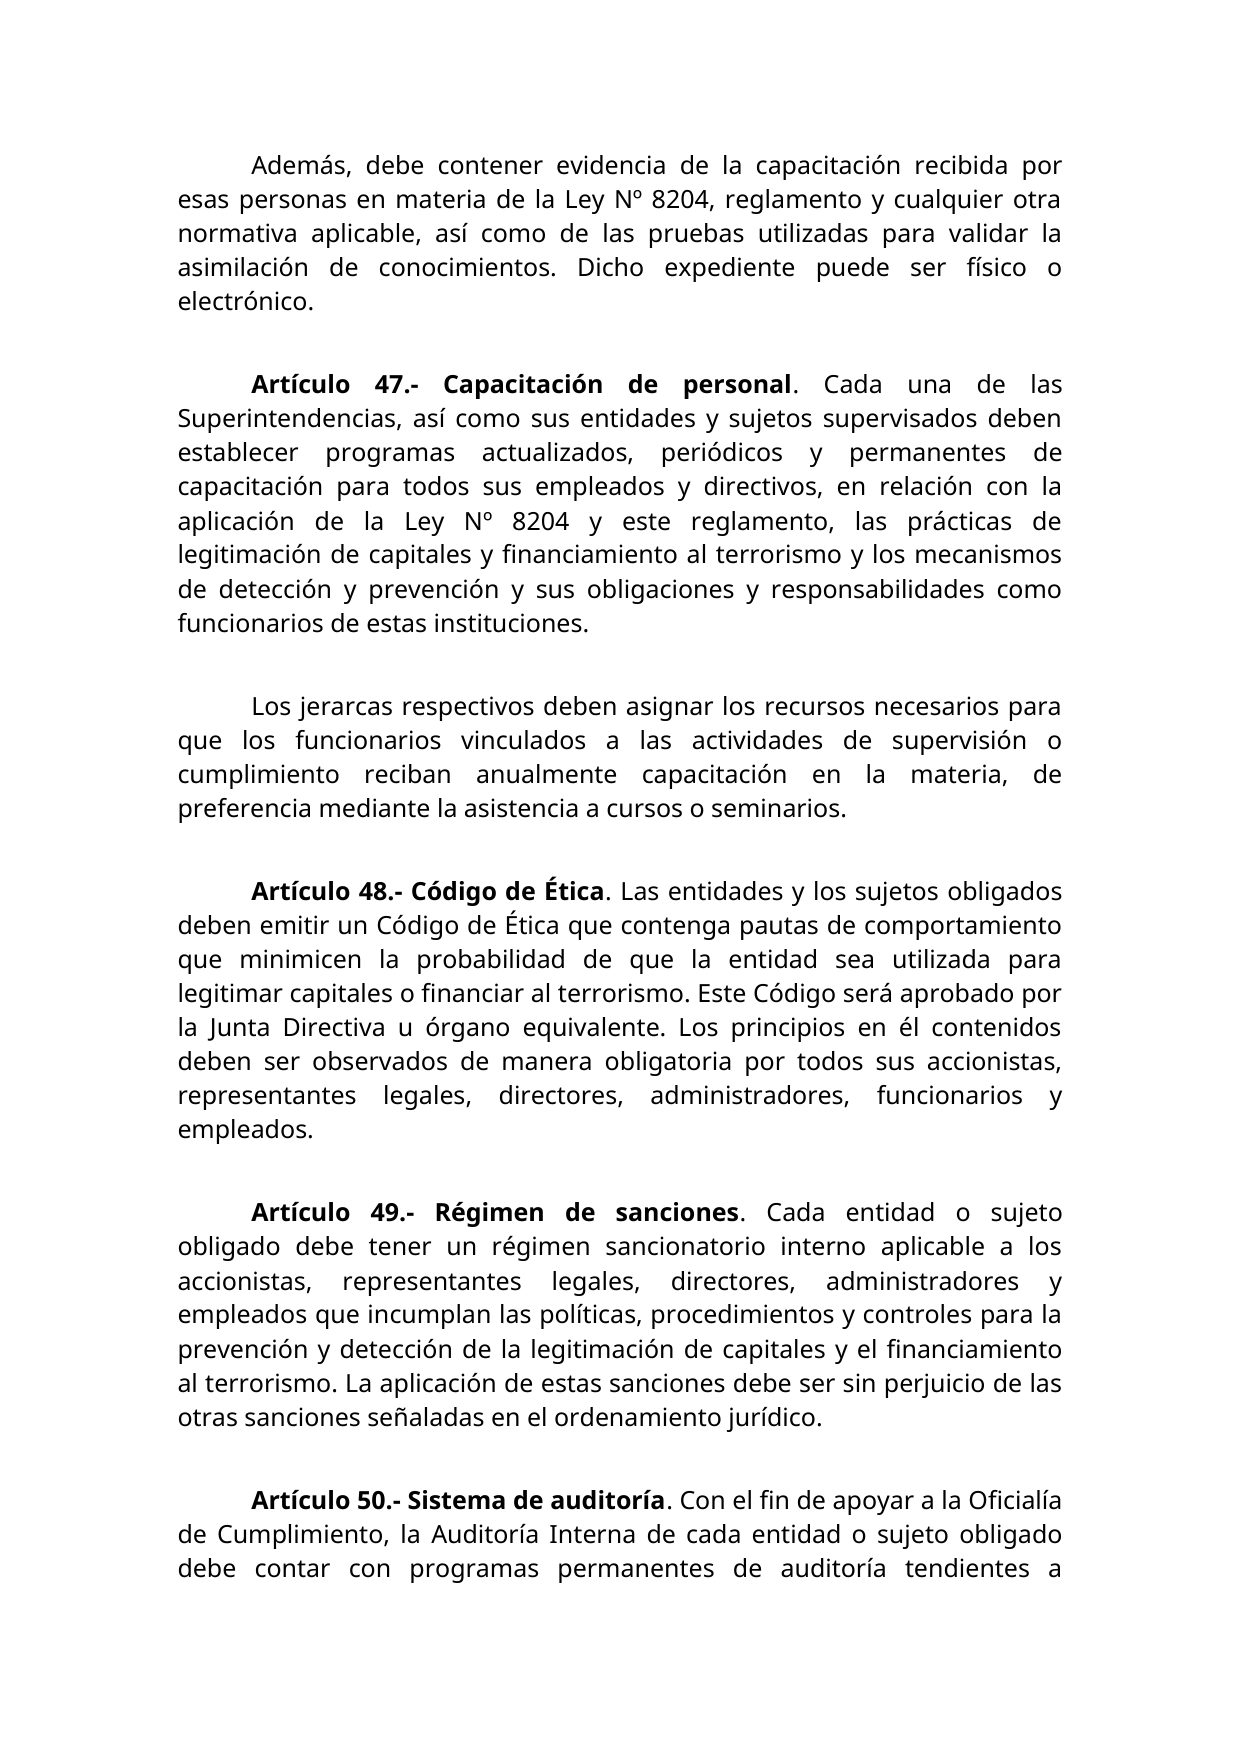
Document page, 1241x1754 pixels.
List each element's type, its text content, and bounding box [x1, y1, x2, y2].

text Artículo 47.- Capacitación de personal. Cada una de las Superintendencias, así como sus entidades y sujetos supervisados deben establecer programas actualizados, periódicos y permanentes de capacitación para todos sus empleados y directivos, en relación con la aplicación de la Ley Nº 8204 y este reglamento, las prácticas de legitimación de capitales y financiamiento al terrorismo y los mecanismos de detección y prevención y sus obligaciones y responsabilidades como funcionarios de estas instituciones. [177, 367, 1063, 639]
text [177, 1482, 1063, 1584]
text Artículo 48.- Código de Ética. Las entidades y los sujetos obligados deben emitir un Código de Ética que contenga pautas de comportamiento que minimicen la probabilidad de que la entidad sea utilizada para legitimar capitales o financiar al terrorismo. Este Código será aprobado por la Junta Directiva u órgano equivalente. Los principios en él contenidos deben ser observados de manera obligatoria por todos sus accionistas, representantes legales, directores, administradores, funcionarios y empleados. [177, 873, 1063, 1146]
text Artículo 49.- Régimen de sanciones. Cada entidad o sujeto obligado debe tener un régimen sancionatorio interno aplicable a los accionistas, representantes legales, directores, administradores y empleados que incumplan las políticas, procedimientos y controles para la prevención y detección de la legitimación de capitales y el financiamiento al terrorismo. La aplicación de estas sanciones debe ser sin perjuicio de las otras sanciones señaladas en el ordenamiento jurídico. [177, 1195, 1063, 1433]
text Los jerarcas respectivos deben asignar los recursos necesarios para que los funcionarios vinculados a las actividades de supervisión o cumplimiento reciban anualmente capacitación en la materia, de preferencia mediante la asistencia a cursos o seminarios. [177, 688, 1063, 824]
text Además, debe contener evidencia de la capacitación recibida por esas personas en materia de la Ley Nº 8204, reglamento y cualquier otra normativa aplicable, así como de las pruebas utilizadas para validar la asimilación de conocimientos. Dicho expediente puede ser físico o electrónico. [177, 148, 1063, 318]
